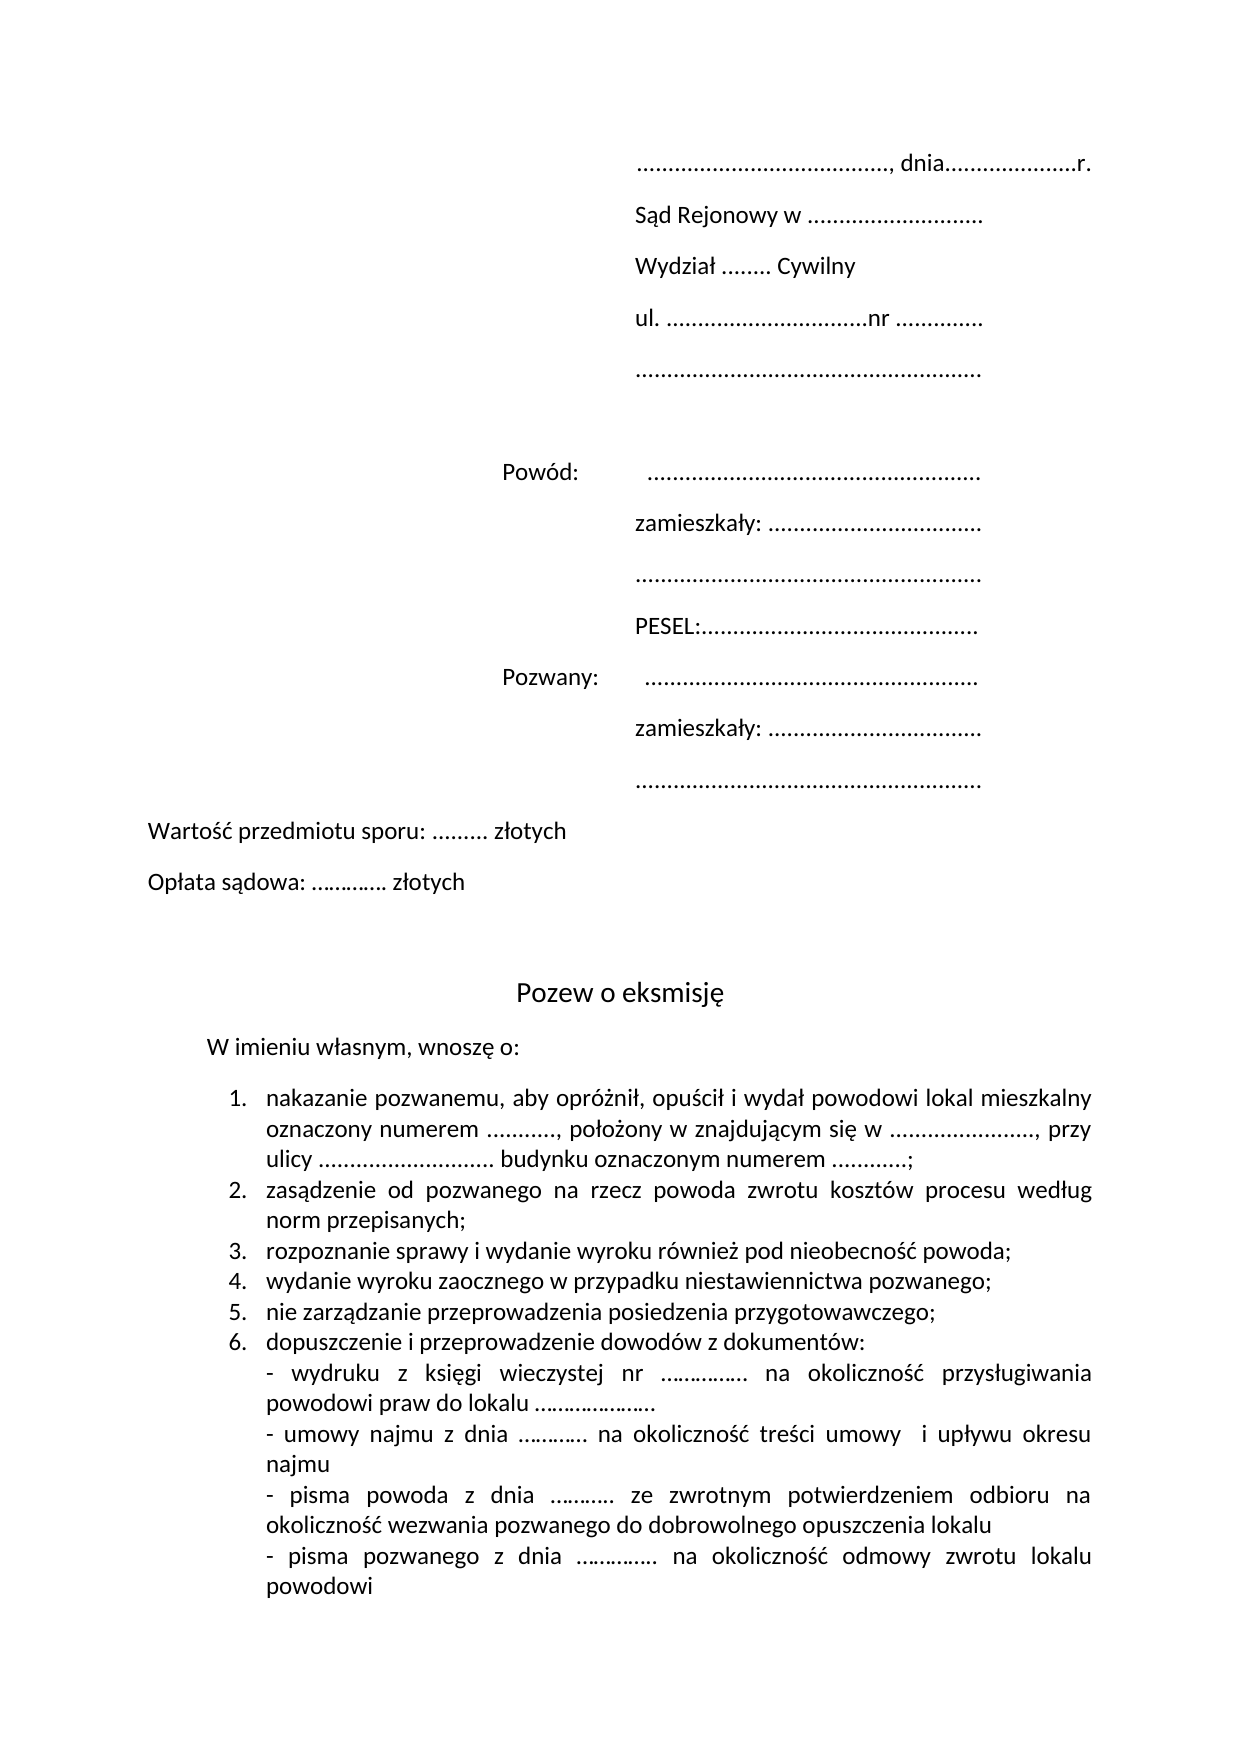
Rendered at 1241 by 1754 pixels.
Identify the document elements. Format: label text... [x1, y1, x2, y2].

text Opłata sądowa: …………. złotych [148, 867, 1093, 897]
text ....................................................... [502, 764, 1093, 794]
text Sąd Rejonowy w ............................ [635, 199, 1093, 229]
list - wydruku z księgi wieczystej nr …………… na okoliczność przysługiwania powodowi praw do lokalu ………………… [266, 1357, 1093, 1418]
list nakazanie pozwanemu, aby opróżnił, opuścił i wydał powodowi lokal mieszkalny oznaczony numerem ..........., położony w znajdującym się w ......................., przy ulicy ............................ budynku oznaczonym numerem ............; [228, 1082, 1093, 1174]
text Wydział ........ Cywilny [635, 250, 1093, 281]
text ....................................................... [502, 558, 1093, 589]
text PESEL:............................................ [502, 610, 1093, 640]
text zamieszkały: .................................. [502, 507, 1093, 538]
text Powód: ..................................................... [502, 456, 1093, 486]
list dopuszczenie i przeprowadzenie dowodów z dokumentów: [228, 1326, 1093, 1357]
text zamieszkały: .................................. [502, 712, 1093, 743]
text Pozew o eksmisję [148, 974, 1093, 1010]
text ....................................................... [635, 353, 1093, 383]
list rozpoznanie sprawy i wydanie wyroku również pod nieobecność powoda; [228, 1235, 1093, 1265]
text W imieniu własnym, wnoszę o: [148, 1031, 1093, 1061]
text ........................................, dnia.....................r. [148, 148, 1093, 178]
text ul. ................................nr .............. [635, 302, 1093, 332]
list - pisma powoda z dnia ……….. ze zwrotnym potwierdzeniem odbioru na okoliczność wezwania pozwanego do dobrowolnego opuszczenia lokalu [266, 1479, 1093, 1540]
text Wartość przedmiotu sporu: ......... złotych [148, 815, 1093, 846]
list - umowy najmu z dnia ………… na okoliczność treści umowy i upływu okresu najmu [266, 1418, 1093, 1479]
list nie zarządzanie przeprowadzenia posiedzenia przygotowawczego; [228, 1296, 1093, 1326]
list - pisma pozwanego z dnia ………….. na okoliczność odmowy zwrotu lokalu powodowi [266, 1540, 1093, 1601]
list zasądzenie od pozwanego na rzecz powoda zwrotu kosztów procesu według norm przepisanych; [228, 1174, 1093, 1235]
list wydanie wyroku zaocznego w przypadku niestawiennictwa pozwanego; [228, 1265, 1093, 1296]
text Pozwany: ..................................................... [502, 661, 1093, 692]
